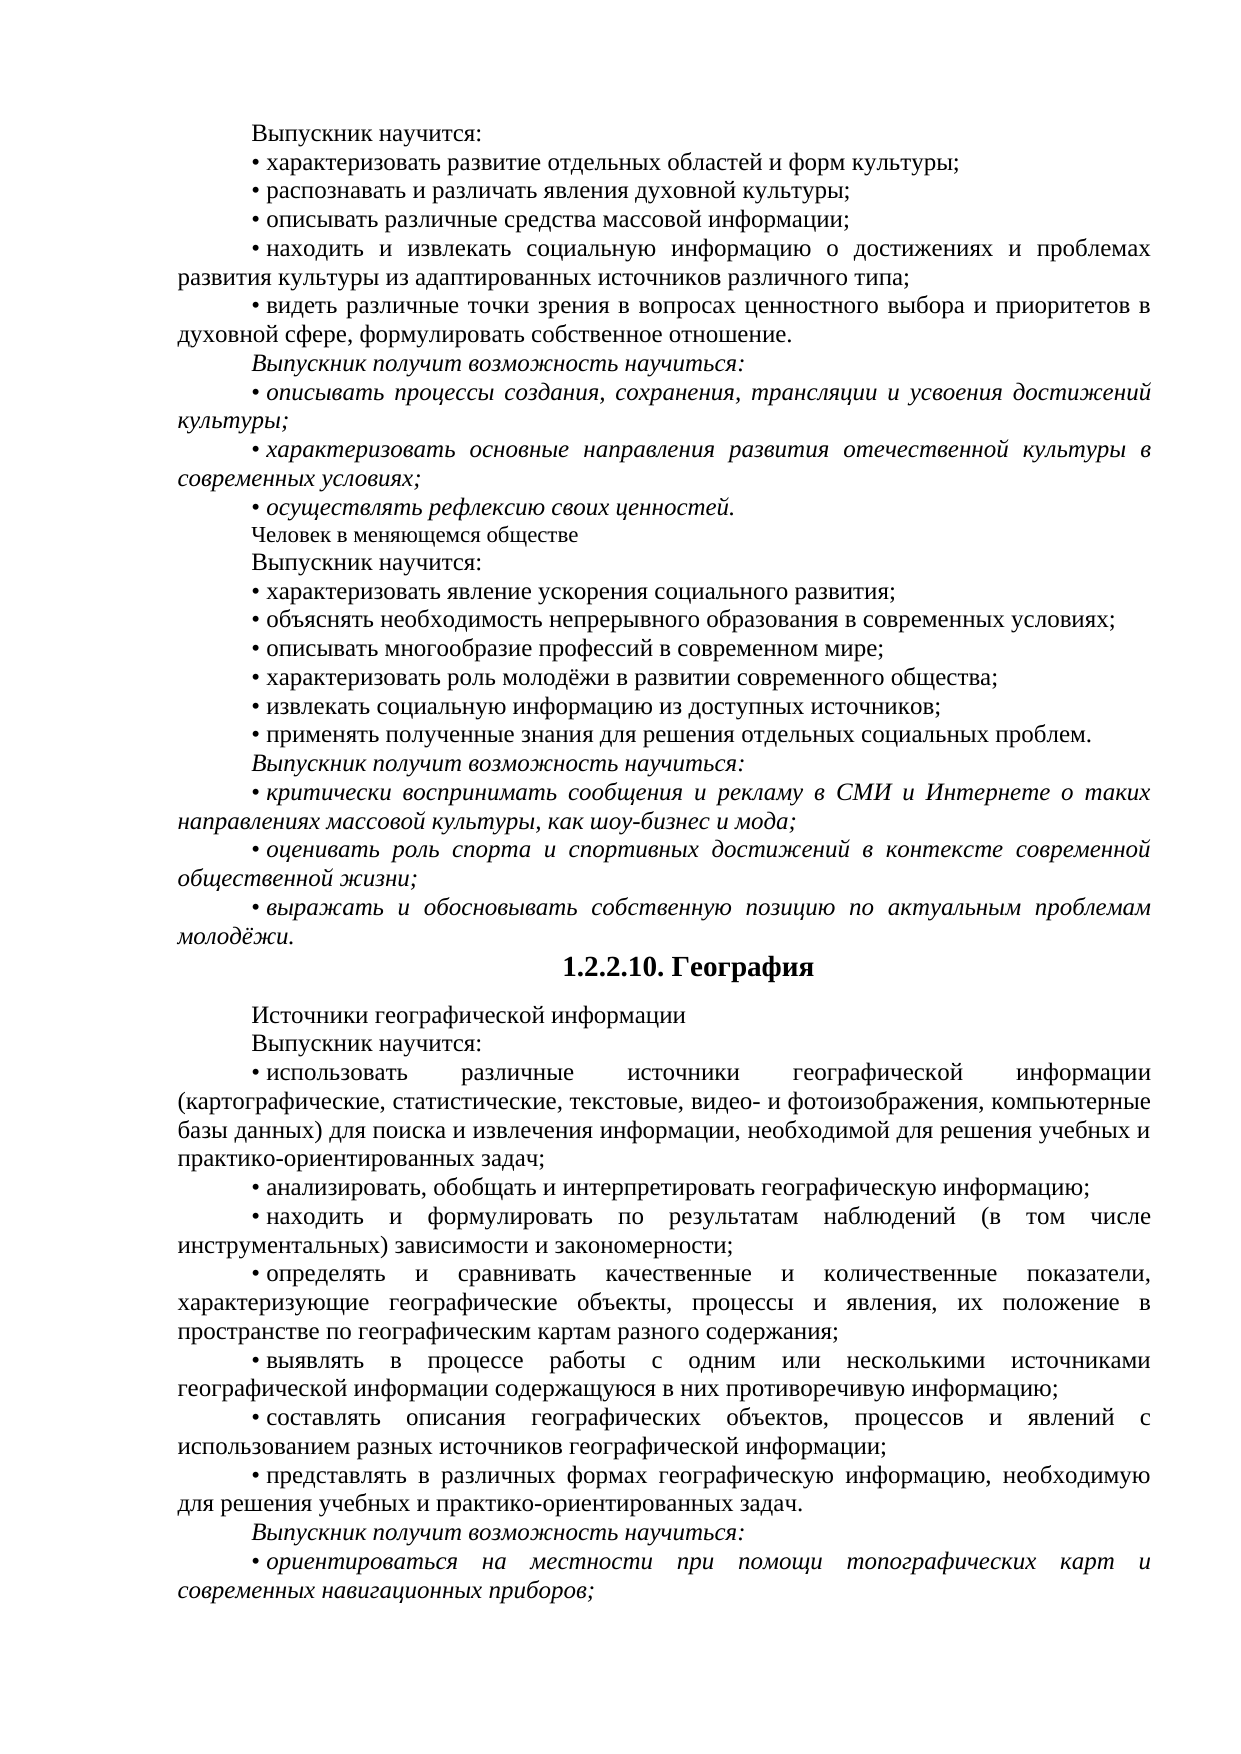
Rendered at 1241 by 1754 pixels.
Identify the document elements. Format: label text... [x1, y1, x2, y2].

text • описывать процессы создания, сохранения, трансляции и усвоения достижений культуры; [177, 377, 1152, 434]
text Человек в меняющемся обществе [177, 521, 1152, 547]
text • анализировать, обобщать и интерпретировать географическую информацию; [177, 1172, 1152, 1201]
text • осуществлять рефлексию своих ценностей. [177, 492, 1152, 521]
text • извлекать социальную информацию из доступных источников; [177, 691, 1152, 719]
text • распознавать и различать явления духовной культуры; [177, 176, 1152, 204]
text • находить и формулировать по результатам наблюдений (в том числе инструментальных) зависимости и закономерности; [177, 1201, 1152, 1258]
text 1.2.2.10. География [177, 949, 1152, 983]
text Источники географической информации [177, 1000, 1152, 1028]
text • представлять в различных формах географическую информацию, необходимую для решения учебных и практико-ориентированных задач. [177, 1460, 1152, 1517]
text • использовать различные источники географической информации (картографические, статистические, текстовые, видео- и фотоизображения, компьютерные базы данных) для поиска и извлечения информации, необходимой для решения учебных и практико-ориентированных задач; [177, 1057, 1152, 1172]
text • характеризовать явление ускорения социального развития; [177, 576, 1152, 604]
text • находить и извлекать социальную информацию о достижениях и проблемах развития культуры из адаптированных источников различного типа; [177, 233, 1152, 291]
text • характеризовать роль молодёжи в развитии современного общества; [177, 662, 1152, 691]
text • определять и сравнивать качественные и количественные показатели, характеризующие географические объекты, процессы и явления, их положение в пространстве по географическим картам разного содержания; [177, 1258, 1152, 1345]
text Выпускник получит возможность научиться: [177, 1517, 1152, 1546]
text • критически воспринимать сообщения и рекламу в СМИ и Интернете о таких направлениях массовой культуры, как шоу-бизнес и мода; [177, 777, 1152, 834]
text Выпускник научится: [177, 1028, 1152, 1057]
text • ориентироваться на местности при помощи топографических карт и современных навигационных приборов; [177, 1546, 1152, 1603]
text • составлять описания географических объектов, процессов и явлений с использованием разных источников географической информации; [177, 1402, 1152, 1460]
text Выпускник научится: [177, 547, 1152, 576]
text • характеризовать основные направления развития отечественной культуры в современных условиях; [177, 434, 1152, 492]
text Выпускник получит возможность научиться: [177, 348, 1152, 377]
text • оценивать роль спорта и спортивных достижений в контексте современной общественной жизни; [177, 834, 1152, 892]
text • выявлять в процессе работы с одним или несколькими источниками географической информации содержащуюся в них противоречивую информацию; [177, 1345, 1152, 1402]
text • объяснять необходимость непрерывного образования в современных условиях; [177, 604, 1152, 633]
text • описывать многообразие профессий в современном мире; [177, 633, 1152, 662]
text • применять полученные знания для решения отдельных социальных проблем. [177, 719, 1152, 748]
text • характеризовать развитие отдельных областей и форм культуры; [177, 147, 1152, 176]
text • видеть различные точки зрения в вопросах ценностного выбора и приоритетов в духовной сфере, формулировать собственное отношение. [177, 291, 1152, 348]
text • выражать и обосновывать собственную позицию по актуальным проблемам молодёжи. [177, 892, 1152, 949]
text Выпускник получит возможность научиться: [177, 748, 1152, 777]
text Выпускник научится: [177, 118, 1152, 147]
text • описывать различные средства массовой информации; [177, 204, 1152, 233]
